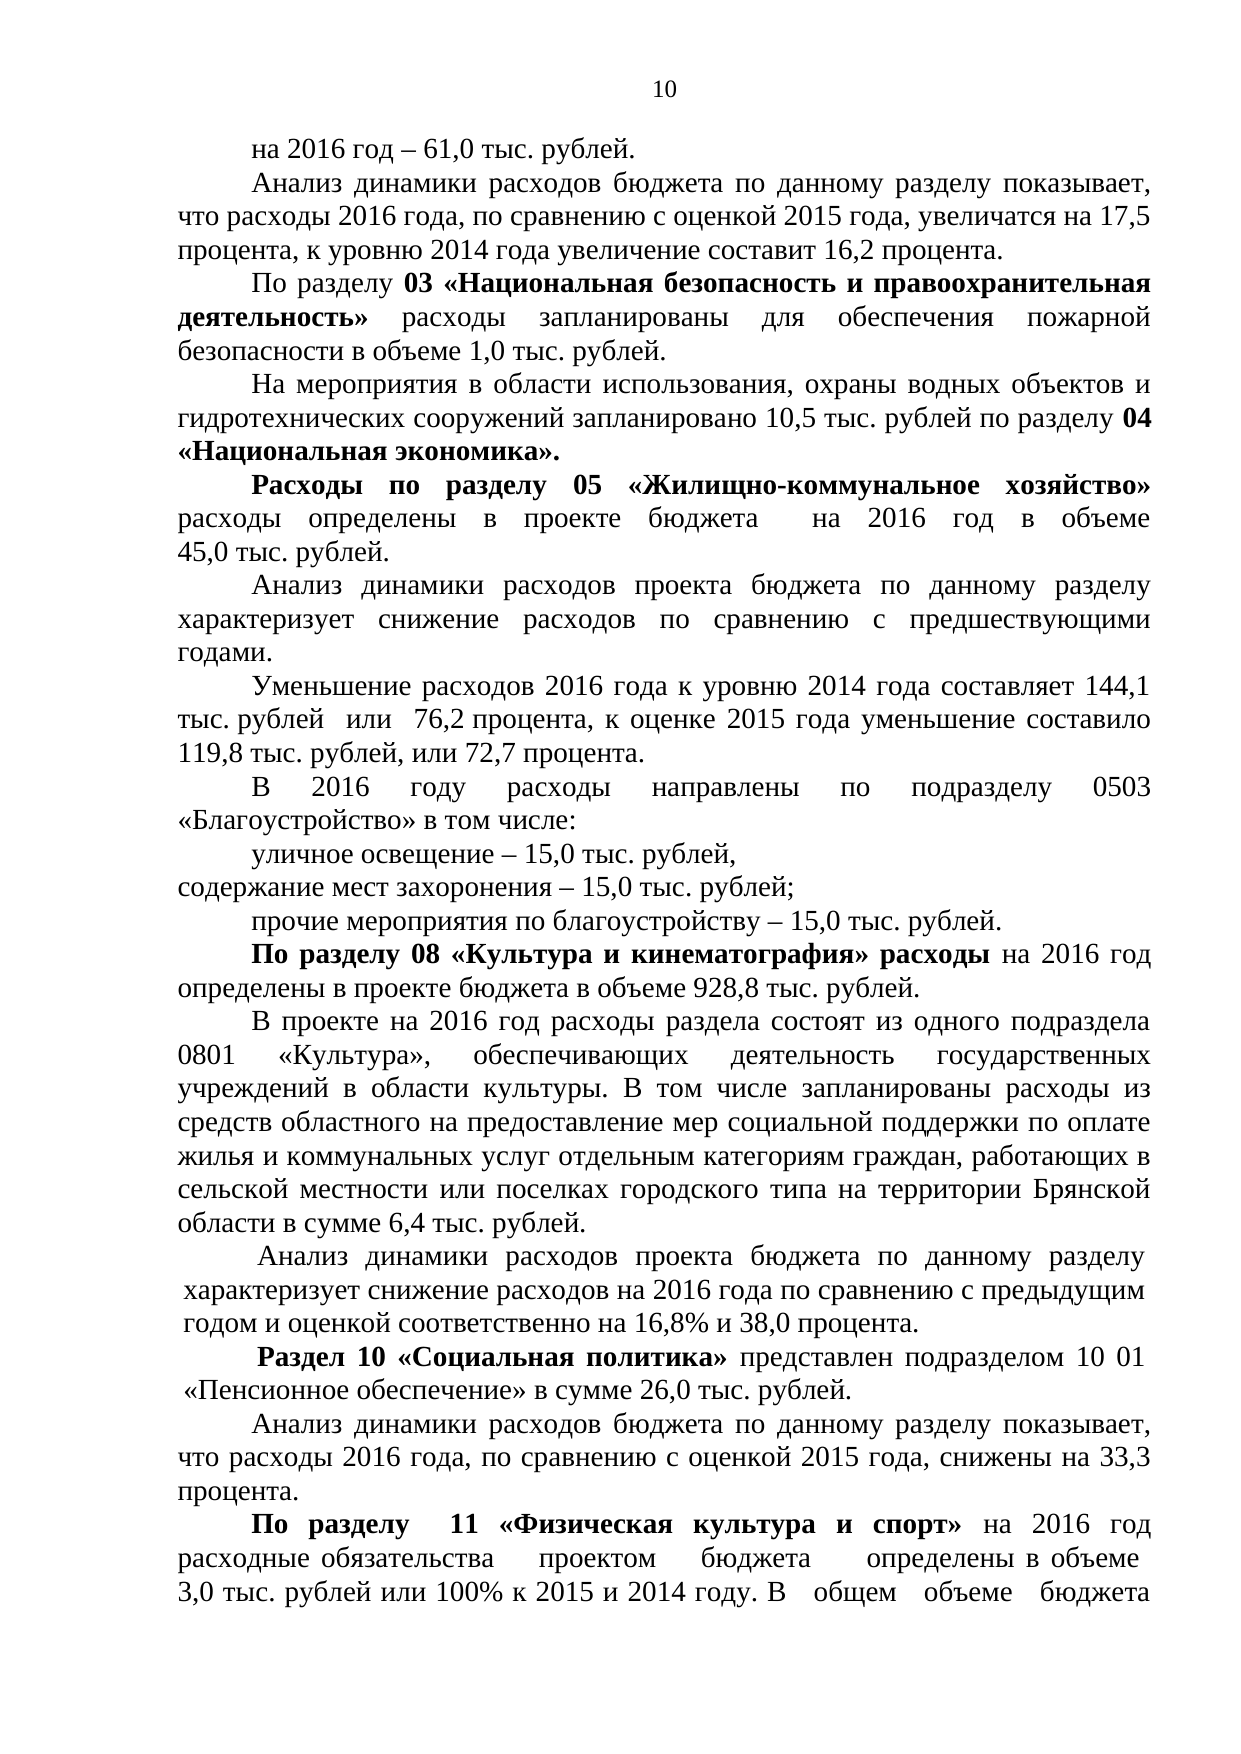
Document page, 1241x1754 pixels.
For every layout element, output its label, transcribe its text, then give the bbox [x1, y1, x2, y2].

text По разделу 08 «Культура и кинематография» расходы на 2016 год определены в проекте бюджета в объеме 928,8 тыс. рублей. [177, 936, 1152, 1003]
text По разделу 03 «Национальная безопасность и правоохранительная деятельность» расходы запланированы для обеспечения пожарной безопасности в объеме 1,0 тыс. рублей. [177, 266, 1152, 366]
text На мероприятия в области использования, охраны водных объектов и гидротехнических сооружений запланировано 10,5 тыс. рублей по разделу 04 «Национальная экономика». [177, 366, 1152, 467]
text Уменьшение расходов 2016 года к уровню 2014 года составляет 144,1 тыс. рублей или 76,2 процента, к оценке 2015 года уменьшение составило 119,8 тыс. рублей, или 72,7 процента. [177, 668, 1152, 769]
text Раздел 10 «Социальная политика» представлен подразделом 10 01 «Пенсионное обеспечение» в сумме 26,0 тыс. рублей. [183, 1339, 1146, 1406]
text на 2016 год – 61,0 тыс. рублей. [177, 131, 1152, 165]
text Анализ динамики расходов бюджета по данному разделу показывает, что расходы 2016 года, по сравнению с оценкой 2015 года, увеличатся на 17,5 процента, к уровню 2014 года увеличение составит 16,2 процента. [177, 165, 1152, 266]
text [177, 1507, 1152, 1607]
text содержание мест захоронения – 15,0 тыс. рублей; [177, 869, 1152, 903]
text В проекте на 2016 год расходы раздела состоят из одного подраздела 0801 «Культура», обеспечивающих деятельность государственных учреждений в области культуры. В том числе запланированы расходы из средств областного на предоставление мер социальной поддержки по оплате жилья и коммунальных услуг отдельным категориям граждан, работающих в сельской местности или поселках городского типа на территории Брянской области в сумме 6,4 тыс. рублей. [177, 1003, 1152, 1238]
text Расходы по разделу 05 «Жилищно-коммунальное хозяйство» расходы определены в проекте бюджета на 2016 год в объеме 45,0 тыс. рублей. [177, 467, 1152, 567]
text прочие мероприятия по благоустройству – 15,0 тыс. рублей. [177, 903, 1152, 936]
text Анализ динамики расходов бюджета по данному разделу показывает, что расходы 2016 года, по сравнению с оценкой 2015 года, снижены на 33,3 процента. [177, 1406, 1152, 1507]
text В 2016 году расходы направлены по подразделу 0503 «Благоустройство» в том числе: [177, 769, 1152, 836]
text Анализ динамики расходов проекта бюджета по данному разделу характеризует снижение расходов на 2016 года по сравнению с предыдущим годом и оценкой соответственно на 16,8% и 38,0 процента. [183, 1238, 1146, 1339]
text Анализ динамики расходов проекта бюджета по данному разделу характеризует снижение расходов по сравнению с предшествующими годами. [177, 567, 1152, 668]
text уличное освещение – 15,0 тыс. рублей, [177, 836, 1152, 869]
